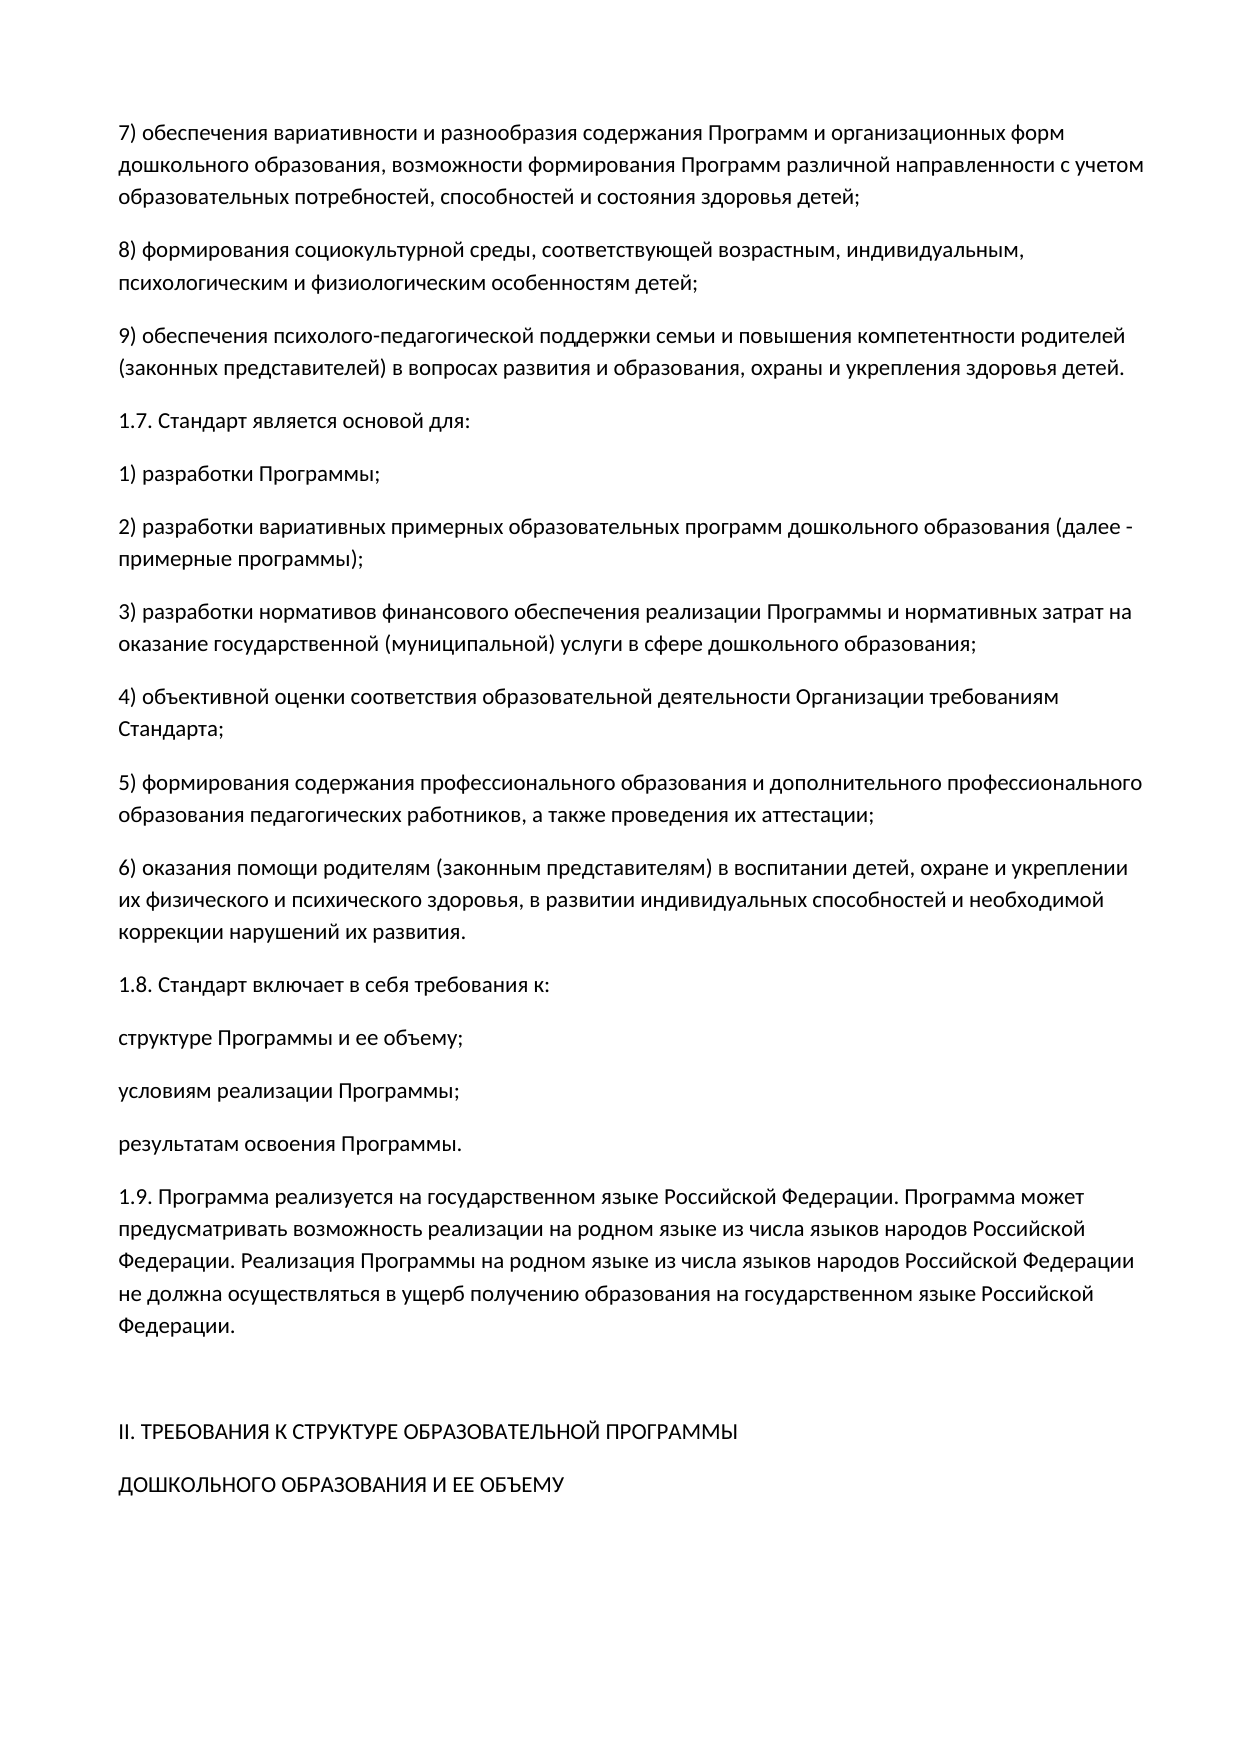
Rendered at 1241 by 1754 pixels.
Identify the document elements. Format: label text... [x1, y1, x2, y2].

text 4) объективной оценки соответствия образовательной деятельности Организации требованиям Стандарта; [118, 682, 1152, 743]
text условиям реализации Программы; [118, 1076, 1152, 1104]
text ДОШКОЛЬНОГО ОБРАЗОВАНИЯ И ЕЕ ОБЪЕМУ [118, 1470, 1152, 1498]
text 7) обеспечения вариативности и разнообразия содержания Программ и организационных форм дошкольного образования, возможности формирования Программ различной направленности с учетом образовательных потребностей, способностей и состояния здоровья детей; [118, 118, 1152, 211]
text 1.7. Стандарт является основой для: [118, 406, 1152, 434]
text 1) разработки Программы; [118, 459, 1152, 487]
text 5) формирования содержания профессионального образования и дополнительного профессионального образования педагогических работников, а также проведения их аттестации; [118, 768, 1152, 828]
text 9) обеспечения психолого-педагогической поддержки семьи и повышения компетентности родителей (законных представителей) в вопросах развития и образования, охраны и укрепления здоровья детей. [118, 321, 1152, 381]
text 8) формирования социокультурной среды, соответствующей возрастным, индивидуальным, психологическим и физиологическим особенностям детей; [118, 236, 1152, 296]
text 1.8. Стандарт включает в себя требования к: [118, 970, 1152, 998]
text 2) разработки вариативных примерных образовательных программ дошкольного образования (далее - примерные программы); [118, 512, 1152, 572]
text 1.9. Программа реализуется на государственном языке Российской Федерации. Программа может предусматривать возможность реализации на родном языке из числа языков народов Российской Федерации. Реализация Программы на родном языке из числа языков народов Российской Федерации не должна осуществляться в ущерб получению образования на государственном языке Российской Федерации. [118, 1182, 1152, 1339]
text II. ТРЕБОВАНИЯ К СТРУКТУРЕ ОБРАЗОВАТЕЛЬНОЙ ПРОГРАММЫ [118, 1417, 1152, 1445]
text результатам освоения Программы. [118, 1129, 1152, 1157]
text 3) разработки нормативов финансового обеспечения реализации Программы и нормативных затрат на оказание государственной (муниципальной) услуги в сфере дошкольного образования; [118, 597, 1152, 657]
text 6) оказания помощи родителям (законным представителям) в воспитании детей, охране и укреплении их физического и психического здоровья, в развитии индивидуальных способностей и необходимой коррекции нарушений их развития. [118, 853, 1152, 945]
text структуре Программы и ее объему; [118, 1023, 1152, 1051]
